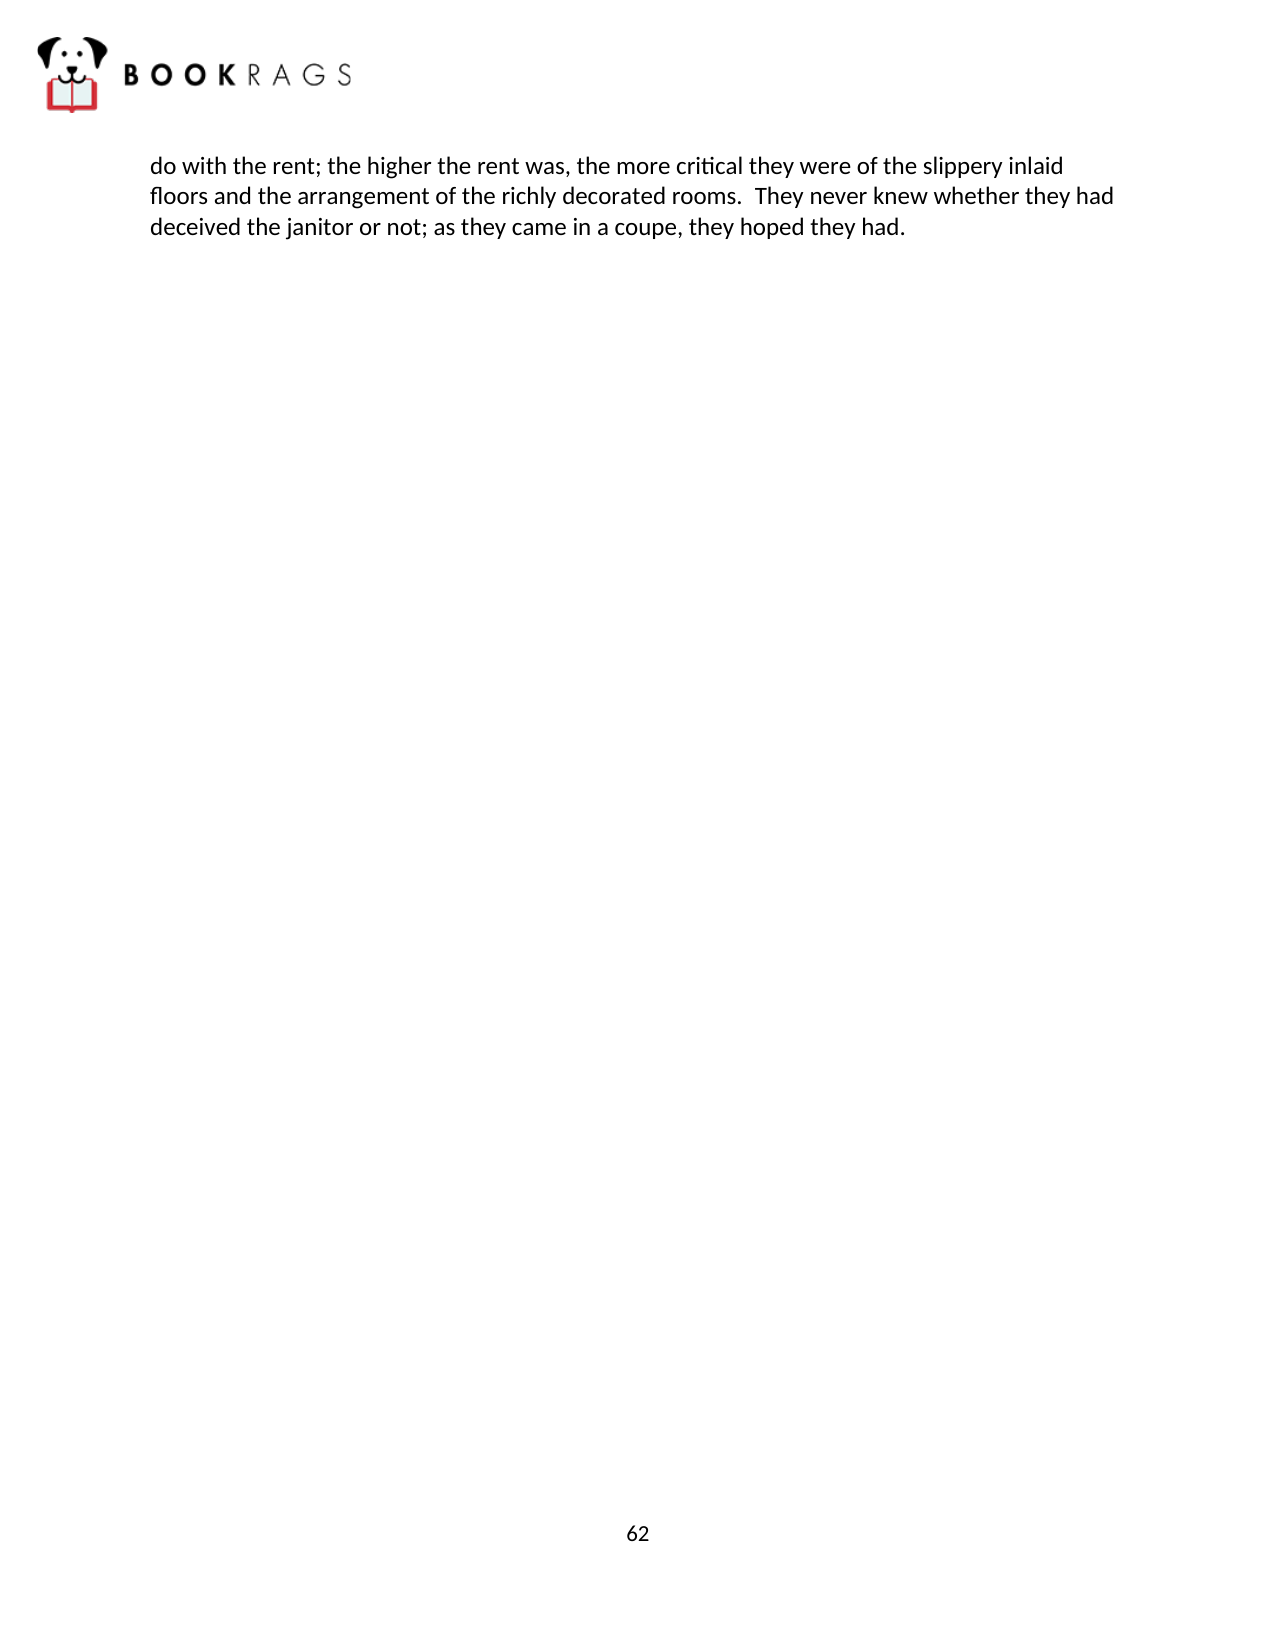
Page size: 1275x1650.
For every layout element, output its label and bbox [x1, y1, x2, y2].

text [150, 150, 1125, 242]
picture [37, 37, 351, 113]
